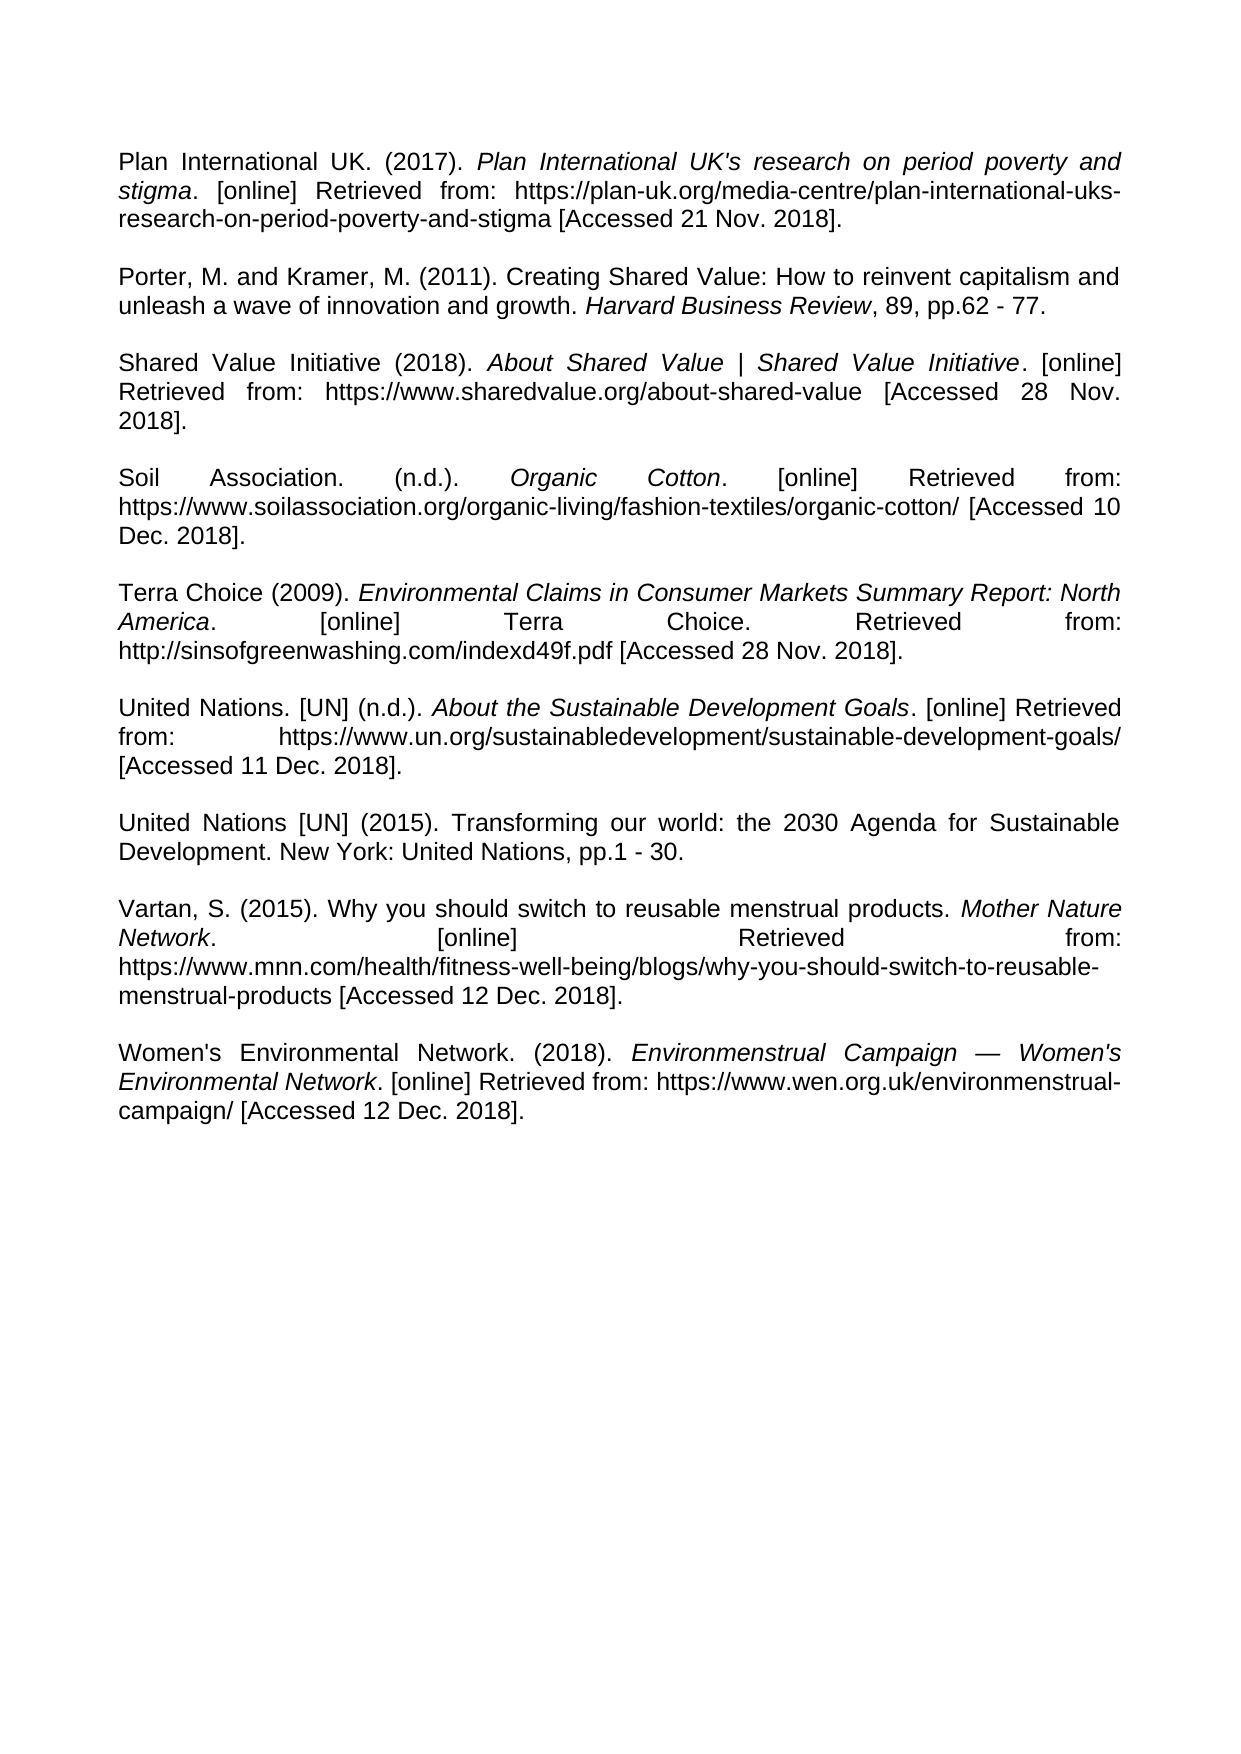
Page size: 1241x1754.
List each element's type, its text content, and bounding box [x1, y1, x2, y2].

text Plan International UK. (2017). Plan International UK's research on period poverty and stigma. [online] Retrieved from: https://plan-uk.org/media-centre/plan-international-uks-research-on-period-poverty-and-stigma [Accessed 21 Nov. 2018]. [118, 147, 1122, 233]
text Terra Choice (2009). Environmental Claims in Consumer Markets Summary Report: North America. [online] Terra Choice. Retrieved from: http://sinsofgreenwashing.com/indexd49f.pdf [Accessed 28 Nov. 2018]. [118, 578, 1122, 664]
text Women's Environmental Network. (2018). Environmenstrual Campaign — Women's Environmental Network. [online] Retrieved from: https://www.wen.org.uk/environmenstrual-campaign/ [Accessed 12 Dec. 2018]. [118, 1038, 1122, 1124]
text Porter, M. and Kramer, M. (2011). Creating Shared Value: How to reinvent capitalism and unleash a wave of innovation and growth. Harvard Business Review, 89, pp.62 - 77. [118, 262, 1122, 319]
text United Nations [UN] (2015). Transforming our world: the 2030 Agenda for Sustainable Development. New York: United Nations, pp.1 - 30. [118, 808, 1122, 866]
text Shared Value Initiative (2018). About Shared Value | Shared Value Initiative. [online] Retrieved from: https://www.sharedvalue.org/about-shared-value [Accessed 28 Nov. 2018]. [118, 348, 1122, 434]
text United Nations. [UN] (n.d.). About the Sustainable Development Goals. [online] Retrieved from: https://www.un.org/sustainabledevelopment/sustainable-development-goals/ [Accessed 11 Dec. 2018]. [118, 693, 1122, 779]
text Soil Association. (n.d.). Organic Cotton. [online] Retrieved from: https://www.soilassociation.org/organic-living/fashion-textiles/organic-cotton/ [Accessed 10 Dec. 2018]. [118, 463, 1122, 549]
text Vartan, S. (2015). Why you should switch to reusable menstrual products. Mother Nature Network. [online] Retrieved from: https://www.mnn.com/health/fitness-well-being/blogs/why-you-should-switch-to-reusable-menstrual-products [Accessed 12 Dec. 2018]. [118, 894, 1122, 1009]
